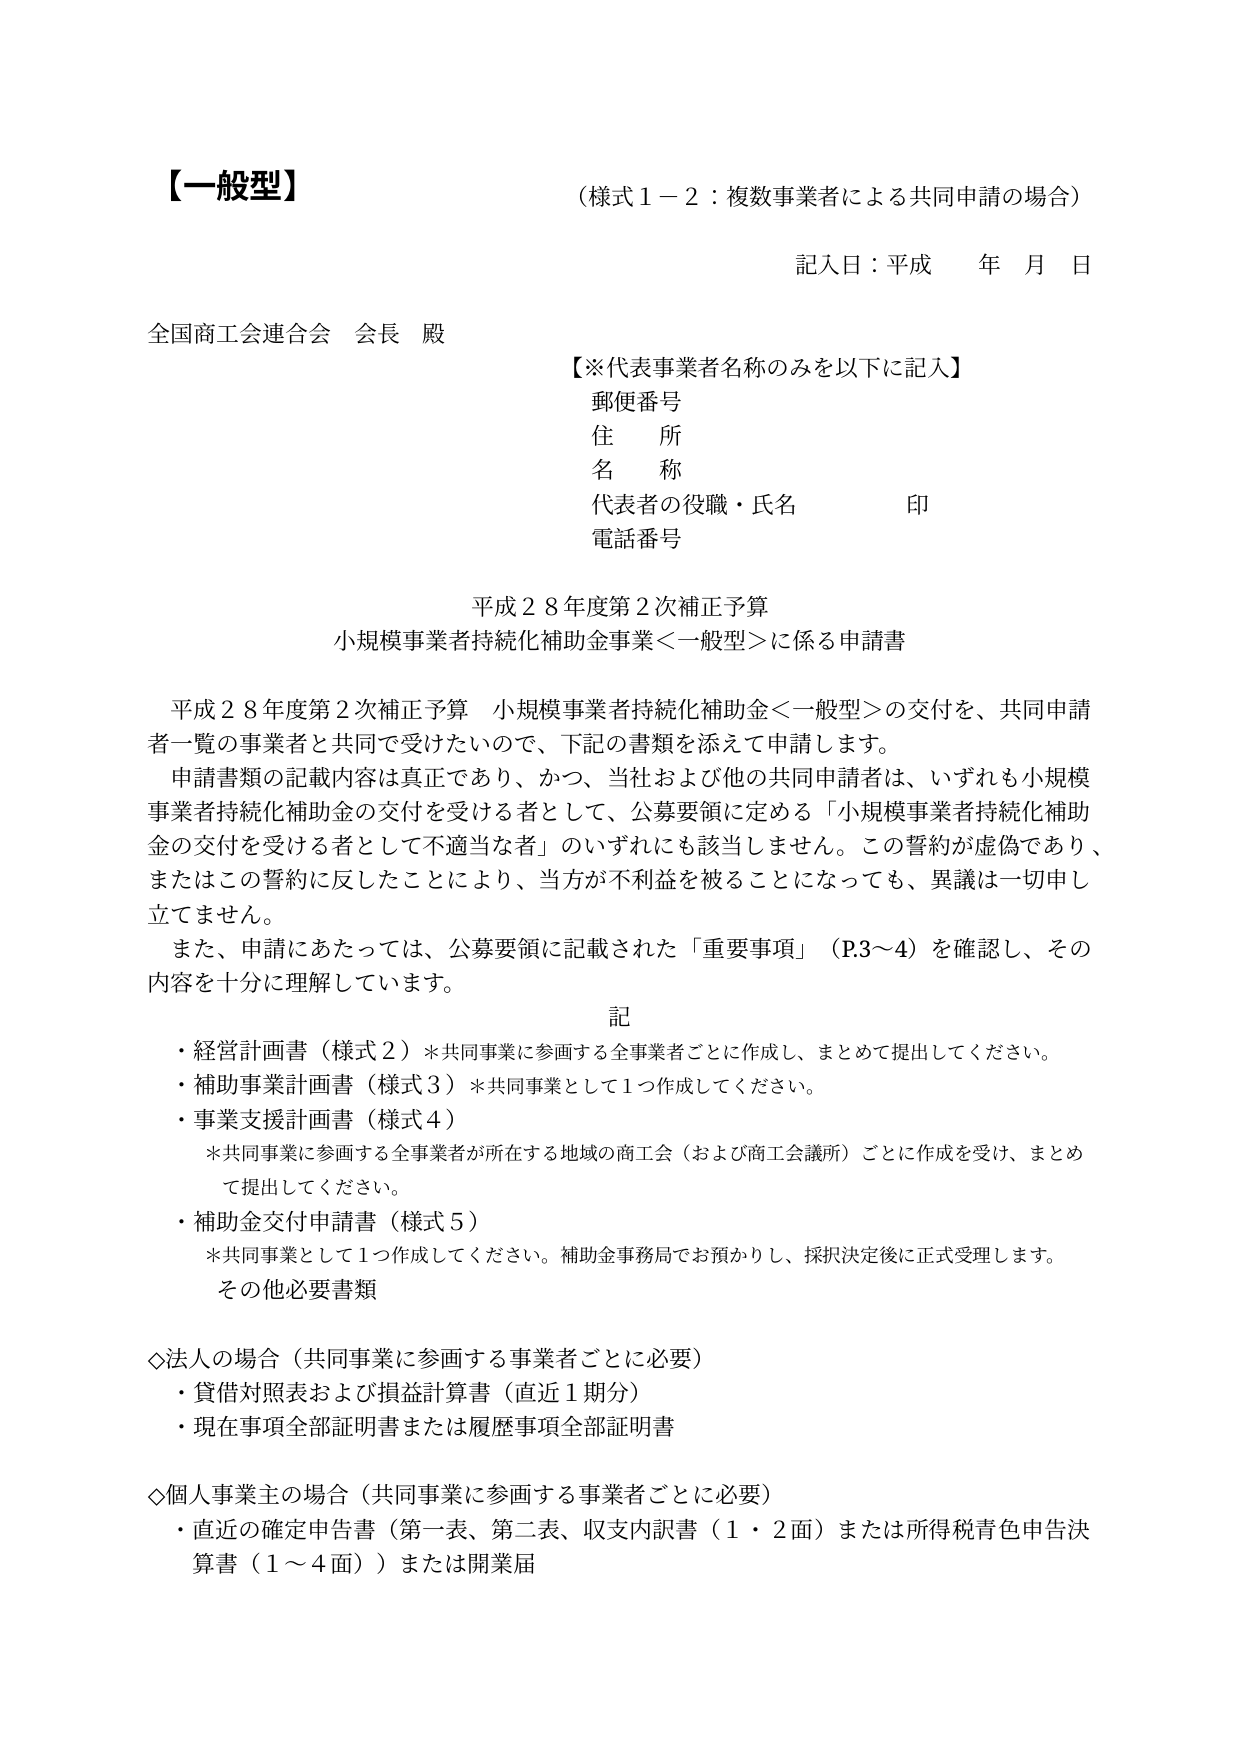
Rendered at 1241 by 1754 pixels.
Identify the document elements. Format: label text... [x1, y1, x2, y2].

text （様式１－２：複数事業者による共同申請の場合） [513, 179, 1092, 213]
text 記入日：平成 年 月 日 [148, 247, 1092, 281]
text ・補助事業計画書（様式３）＊共同事業として１つ作成してください。 [148, 1067, 1092, 1101]
text 名 称 [591, 452, 1017, 486]
text 住 所 [591, 418, 1017, 452]
text 全国商工会連合会 会長 殿 [148, 315, 1092, 349]
text 申請書類の記載内容は真正であり、かつ、当社および他の共同申請者は、いずれも小規模事業者持続化補助金の交付を受ける者として、公募要領に定める「小規模事業者持続化補助金の交付を受ける者として不適当な者」のいずれにも該当しません。この誓約が虚偽であり、またはこの誓約に反したことにより、当方が不利益を被ることになっても、異議は一切申し立てません。 [148, 759, 1092, 930]
text また、申請にあたっては、公募要領に記載された「重要事項」（P.3～4）を確認し、その内容を十分に理解しています。 [148, 930, 1092, 999]
text 平成２８年度第２次補正予算 小規模事業者持続化補助金＜一般型＞の交付を、共同申請者一覧の事業者と共同で受けたいので、下記の書類を添えて申請します。 [148, 691, 1092, 759]
text ・事業支援計画書（様式４） [148, 1101, 1092, 1135]
text 小規模事業者持続化補助金事業＜一般型＞に係る申請書 [148, 623, 1092, 657]
text 【※代表事業者名称のみを以下に記入】 [148, 349, 1092, 384]
text ＊共同事業として１つ作成してください。補助金事務局でお預かりし、採択決定後に正式受理します。 [148, 1238, 1092, 1272]
text ◇法人の場合（共同事業に参画する事業者ごとに必要） [148, 1340, 1092, 1374]
subtitle 記 [148, 999, 1092, 1033]
text 電話番号 [591, 520, 1092, 554]
text て提出してください。 [148, 1169, 1092, 1204]
text ＊共同事業に参画する全事業者が所在する地域の商工会（および商工会議所）ごとに作成を受け、まとめ [148, 1135, 1092, 1169]
text ・貸借対照表および損益計算書（直近１期分） [148, 1374, 1092, 1409]
text その他必要書類 [148, 1272, 1092, 1306]
text 代表者の役職・氏名 印 [591, 486, 1078, 520]
text ◇個人事業主の場合（共同事業に参画する事業者ごとに必要） [148, 1477, 1092, 1511]
text 郵便番号 [591, 384, 1017, 418]
text ・補助金交付申請書（様式５） [148, 1204, 1092, 1238]
text ・直近の確定申告書（第一表、第二表、収支内訳書（１・２面）または所得税青色申告決算書（１～４面））または開業届 [169, 1511, 1092, 1579]
text ・経営計画書（様式２）＊共同事業に参画する全事業者ごとに作成し、まとめて提出してください。 [148, 1033, 1092, 1067]
text 平成２８年度第２次補正予算 [148, 589, 1092, 623]
text ・現在事項全部証明書または履歴事項全部証明書 [148, 1409, 1092, 1443]
